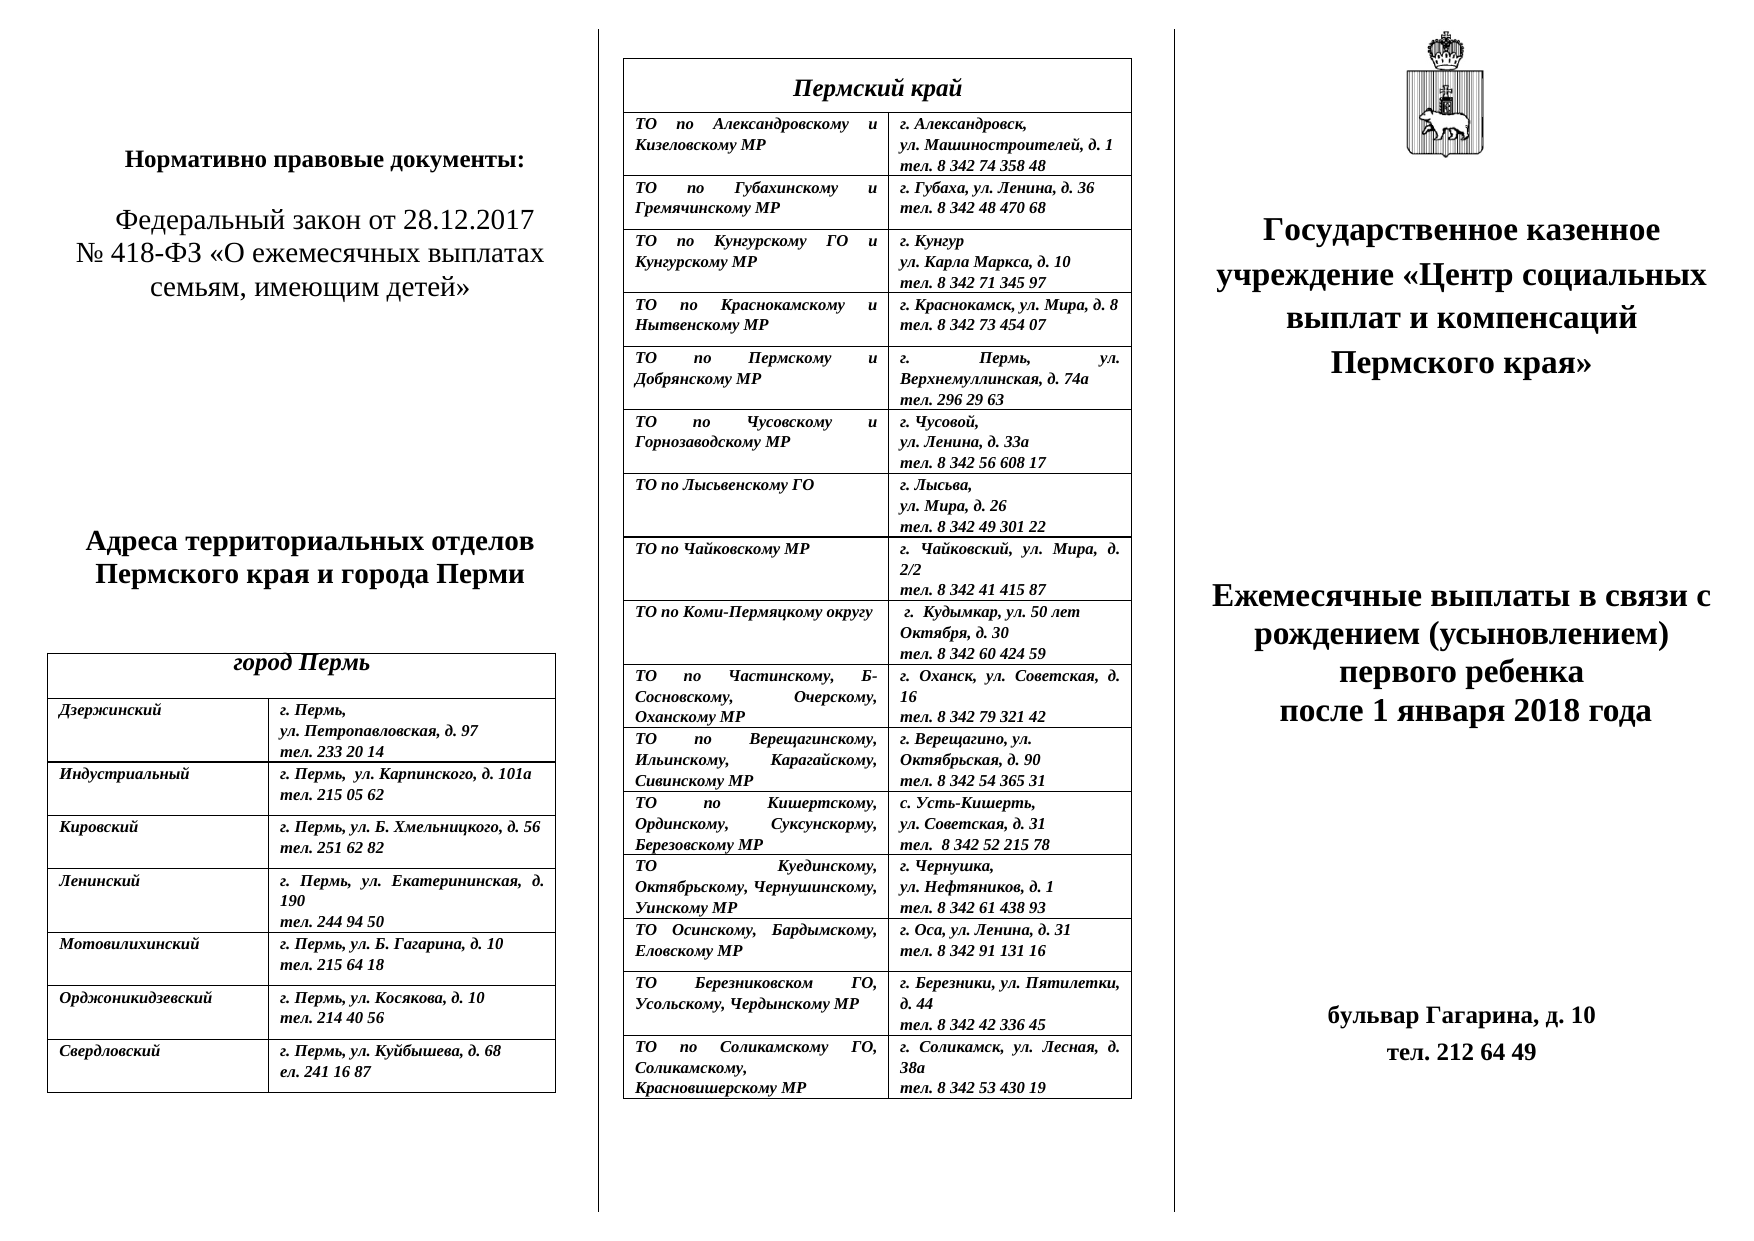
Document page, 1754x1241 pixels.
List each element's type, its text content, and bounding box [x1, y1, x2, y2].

table_cell ТО по Губахинскому и Гремячинскому МР [624, 176, 888, 229]
table_cell г. Краснокамск, ул. Мира, д. 8 тел. 8 342 73 454 07 [889, 293, 1131, 346]
table_cell ТО по Соликамскому ГО, Соликамскому, Красновишерскому МР [624, 1036, 888, 1098]
table_cell г. Пермь, ул. Петропавловская, д. 97 тел. 233 20 14 [269, 699, 555, 761]
table_cell ТО по Кишертскому, Ординскому, Суксунскорму, Березовскому МР [624, 792, 888, 854]
text Ежемесячные выплаты в связи с рождением (усыновлением) первого ребенка [1211, 575, 1713, 690]
table_cell г. Лысьва, ул. Мира, д. 26 тел. 8 342 49 301 22 [889, 474, 1131, 536]
table_cell г. Пермь, ул. Екатерининская, д. 190 тел. 244 94 50 [269, 869, 555, 932]
table_cell г. Кудымкар, ул. 50 лет Октября, д. 30 тел. 8 342 60 424 59 [889, 601, 1131, 663]
text тел. 212 64 49 [1211, 1041, 1713, 1066]
table_cell г. Пермь, ул. Б. Гагарина, д. 10 тел. 215 64 18 [269, 933, 555, 985]
table_cell ТО по Верещагинскому, Ильинскому, Карагайскому, Сивинскому МР [624, 728, 888, 791]
picture [1402, 29, 1491, 160]
table_cell г. Пермь, ул. Карпинского, д. 101а тел. 215 05 62 [269, 763, 555, 815]
table_header город Пермь [48, 654, 555, 698]
table_cell г. Кунгур ул. Карла Маркса, д. 10 тел. 8 342 71 345 97 [889, 230, 1131, 292]
table_cell ТО Осинскому, Бардымскому, Еловскому МР [624, 919, 888, 971]
table_cell ТО по Лысьвенскому ГО [624, 474, 888, 536]
text Адреса территориальных отделов Пермского края и города Перми [59, 523, 561, 590]
table_cell Дзержинский [48, 699, 268, 761]
table_cell г. Чусовой, ул. Ленина, д. 33а тел. 8 342 56 608 17 [889, 410, 1131, 473]
table_cell ТО по Пермскому и Добрянскому МР [624, 347, 888, 409]
table_cell ТО по Коми-Пермяцкому округу [624, 601, 888, 663]
text после 1 января 2018 года [1211, 690, 1713, 728]
text Нормативно правовые документы: [59, 144, 561, 173]
table_cell ТО по Александровскому и Кизеловскому МР [624, 113, 888, 175]
table_cell г. Губаха, ул. Ленина, д. 36 тел. 8 342 48 470 68 [889, 176, 1131, 229]
table_cell г. Оханск, ул. Советская, д. 16 тел. 8 342 79 321 42 [889, 665, 1131, 727]
table_cell г. Соликамск, ул. Лесная, д. 38а тел. 8 342 53 430 19 [889, 1036, 1131, 1098]
table_cell ТО по Краснокамскому и Нытвенскому МР [624, 293, 888, 346]
table_cell с. Усть-Кишерть, ул. Советская, д. 31 тел. 8 342 52 215 78 [889, 792, 1131, 854]
table_cell Орджоникидзевский [48, 986, 268, 1039]
table_cell Ленинский [48, 869, 268, 932]
table_cell г. Пермь, ул. Куйбышева, д. 68 ел. 241 16 87 [269, 1040, 555, 1092]
table_cell Свердловский [48, 1040, 268, 1092]
table_cell ТО по Кунгурскому ГО и Кунгурскому МР [624, 230, 888, 292]
text Государственное казенное учреждение «Центр социальных выплат и компенсаций Пермского края» [1211, 210, 1713, 380]
table_cell г. Александровск, ул. Машиностроителей, д. 1 тел. 8 342 74 358 48 [889, 113, 1131, 175]
table_cell г. Чернушка, ул. Нефтяников, д. 1 тел. 8 342 61 438 93 [889, 855, 1131, 918]
text бульвар Гагарина, д. 10 [1211, 1003, 1713, 1028]
table_cell г. Пермь, ул. Косякова, д. 10 тел. 214 40 56 [269, 986, 555, 1039]
table_cell г. Верещагино, ул. Октябрьская, д. 90 тел. 8 342 54 365 31 [889, 728, 1131, 791]
table_cell ТО Куединскому, Октябрьскому, Чернушинскому, Уинскому МР [624, 855, 888, 918]
table_cell Индустриальный [48, 763, 268, 815]
table_cell г. Березники, ул. Пятилетки, д. 44 тел. 8 342 42 336 45 [889, 972, 1131, 1034]
table_cell ТО по Чусовскому и Горнозаводскому МР [624, 410, 888, 473]
table_cell Кировский [48, 816, 268, 868]
table_cell г. Пермь, ул. Верхнемуллинская, д. 74а тел. 296 29 63 [889, 347, 1131, 409]
table_cell ТО по Чайковскому МР [624, 538, 888, 600]
table_cell г. Чайковский, ул. Мира, д. 2/2 тел. 8 342 41 415 87 [889, 538, 1131, 600]
table_cell г. Пермь, ул. Б. Хмельницкого, д. 56 тел. 251 62 82 [269, 816, 555, 868]
table_header Пермский край [624, 59, 1131, 112]
table_cell ТО Березниковском ГО, Усольскому, Чердынскому МР [624, 972, 888, 1034]
table_cell г. Оса, ул. Ленина, д. 31 тел. 8 342 91 131 16 [889, 919, 1131, 971]
text Федеральный закон от 28.12.2017 № 418-ФЗ «О ежемесячных выплатах семьям, имеющим детей» [59, 202, 561, 303]
table_cell ТО по Частинскому, Б-Сосновскому, Очерскому, Оханскому МР [624, 665, 888, 727]
table_cell Мотовилихинский [48, 933, 268, 985]
